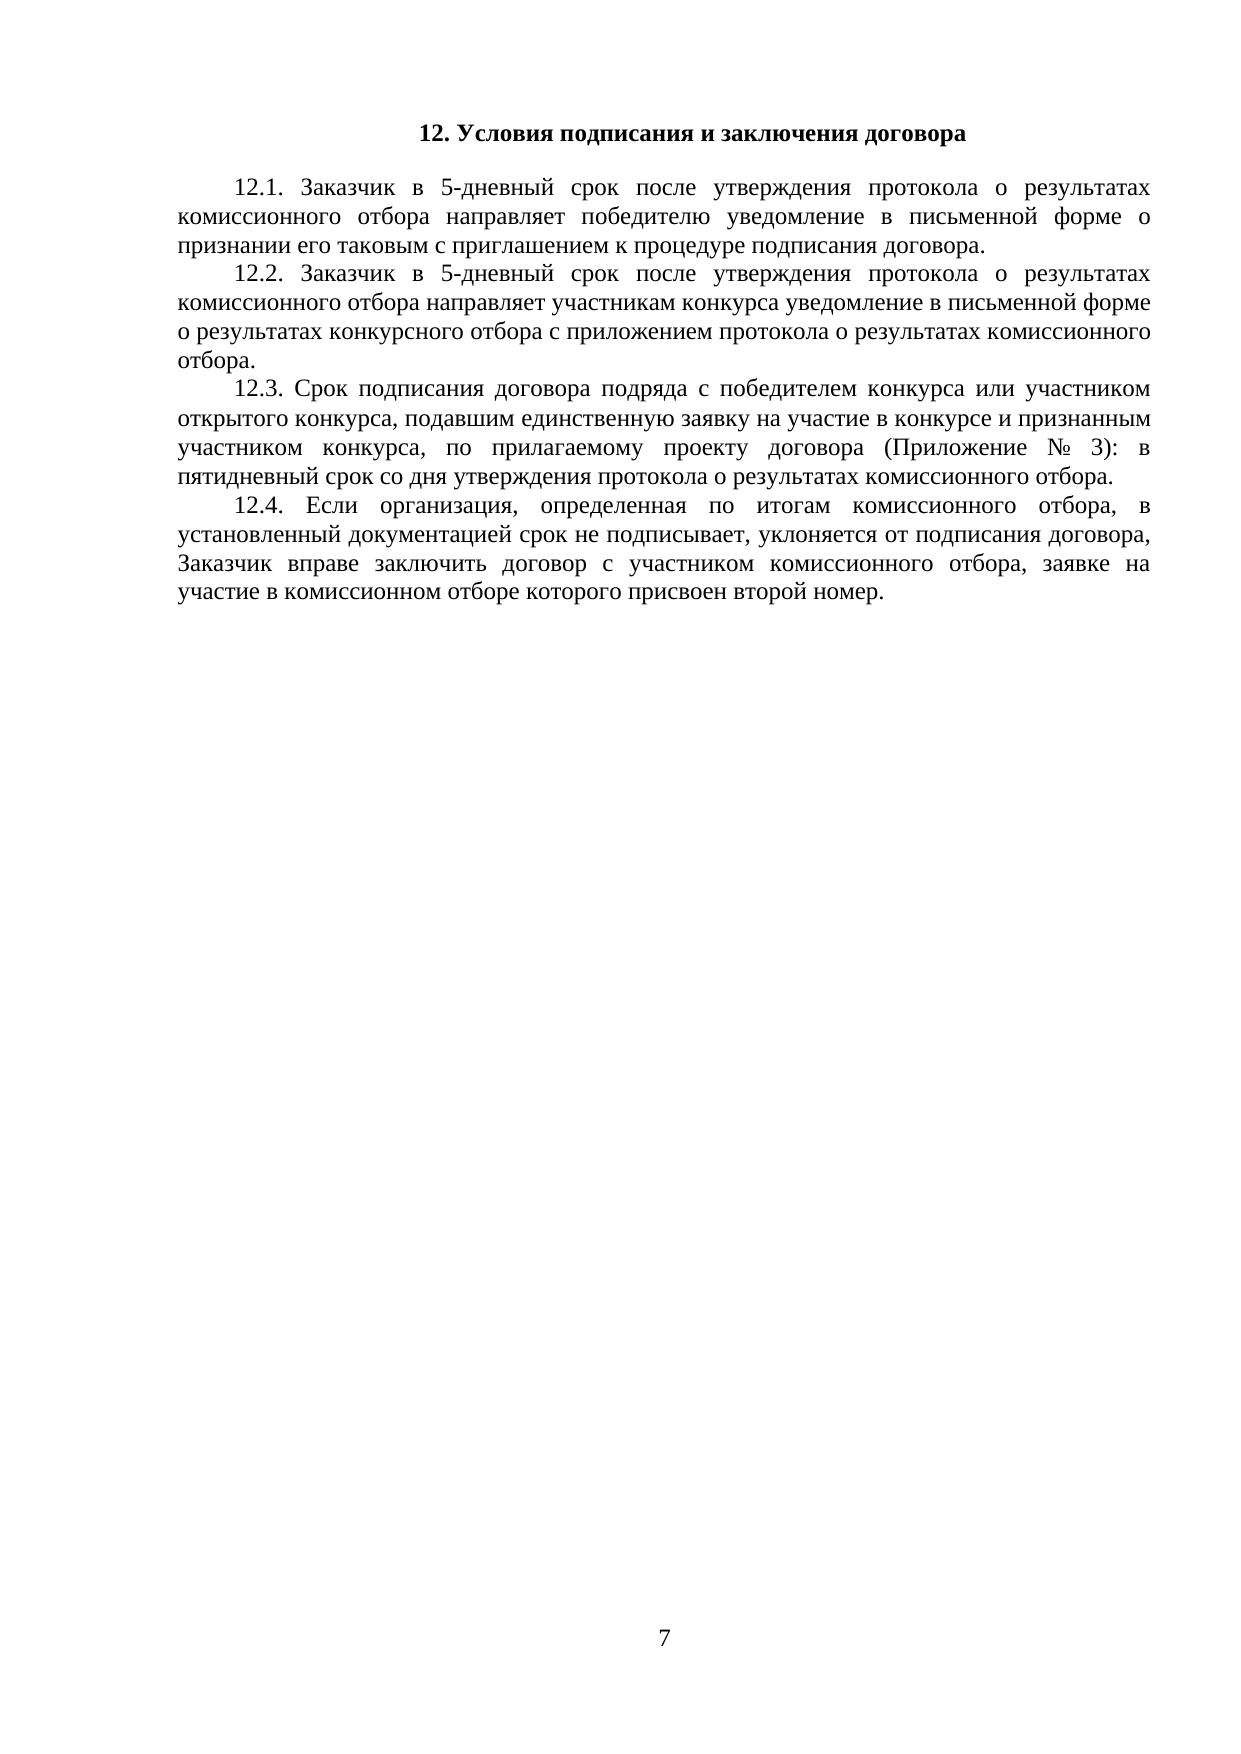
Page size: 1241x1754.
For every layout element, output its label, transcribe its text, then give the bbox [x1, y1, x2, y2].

text 12.2. Заказчик в 5-дневный срок после утверждения протокола о результатах комиссионного отбора направляет участникам конкурса уведомление в письменной форме о результатах конкурсного отбора с приложением протокола о результатах комиссионного отбора. [177, 258, 1152, 373]
text 12.1. Заказчик в 5-дневный срок после утверждения протокола о результатах комиссионного отбора направляет победителю уведомление в письменной форме о признании его таковым с приглашением к процедуре подписания договора. [177, 172, 1152, 258]
text 12. Условия подписания и заключения договора [177, 118, 1152, 147]
text 12.3. Срок подписания договора подряда с победителем конкурса или участником открытого конкурса, подавшим единственную заявку на участие в конкурсе и признанным участником конкурса, по прилагаемому проекту договора (Приложение № 3): в пятидневный срок со дня утверждения протокола о результатах комиссионного отбора. [177, 373, 1152, 490]
text 12.4. Если организация, определенная по итогам комиссионного отбора, в установленный документацией срок не подписывает, уклоняется от подписания договора, Заказчик вправе заключить договор с участником комиссионного отбора, заявке на участие в комиссионном отборе которого присвоен второй номер. [177, 490, 1152, 605]
